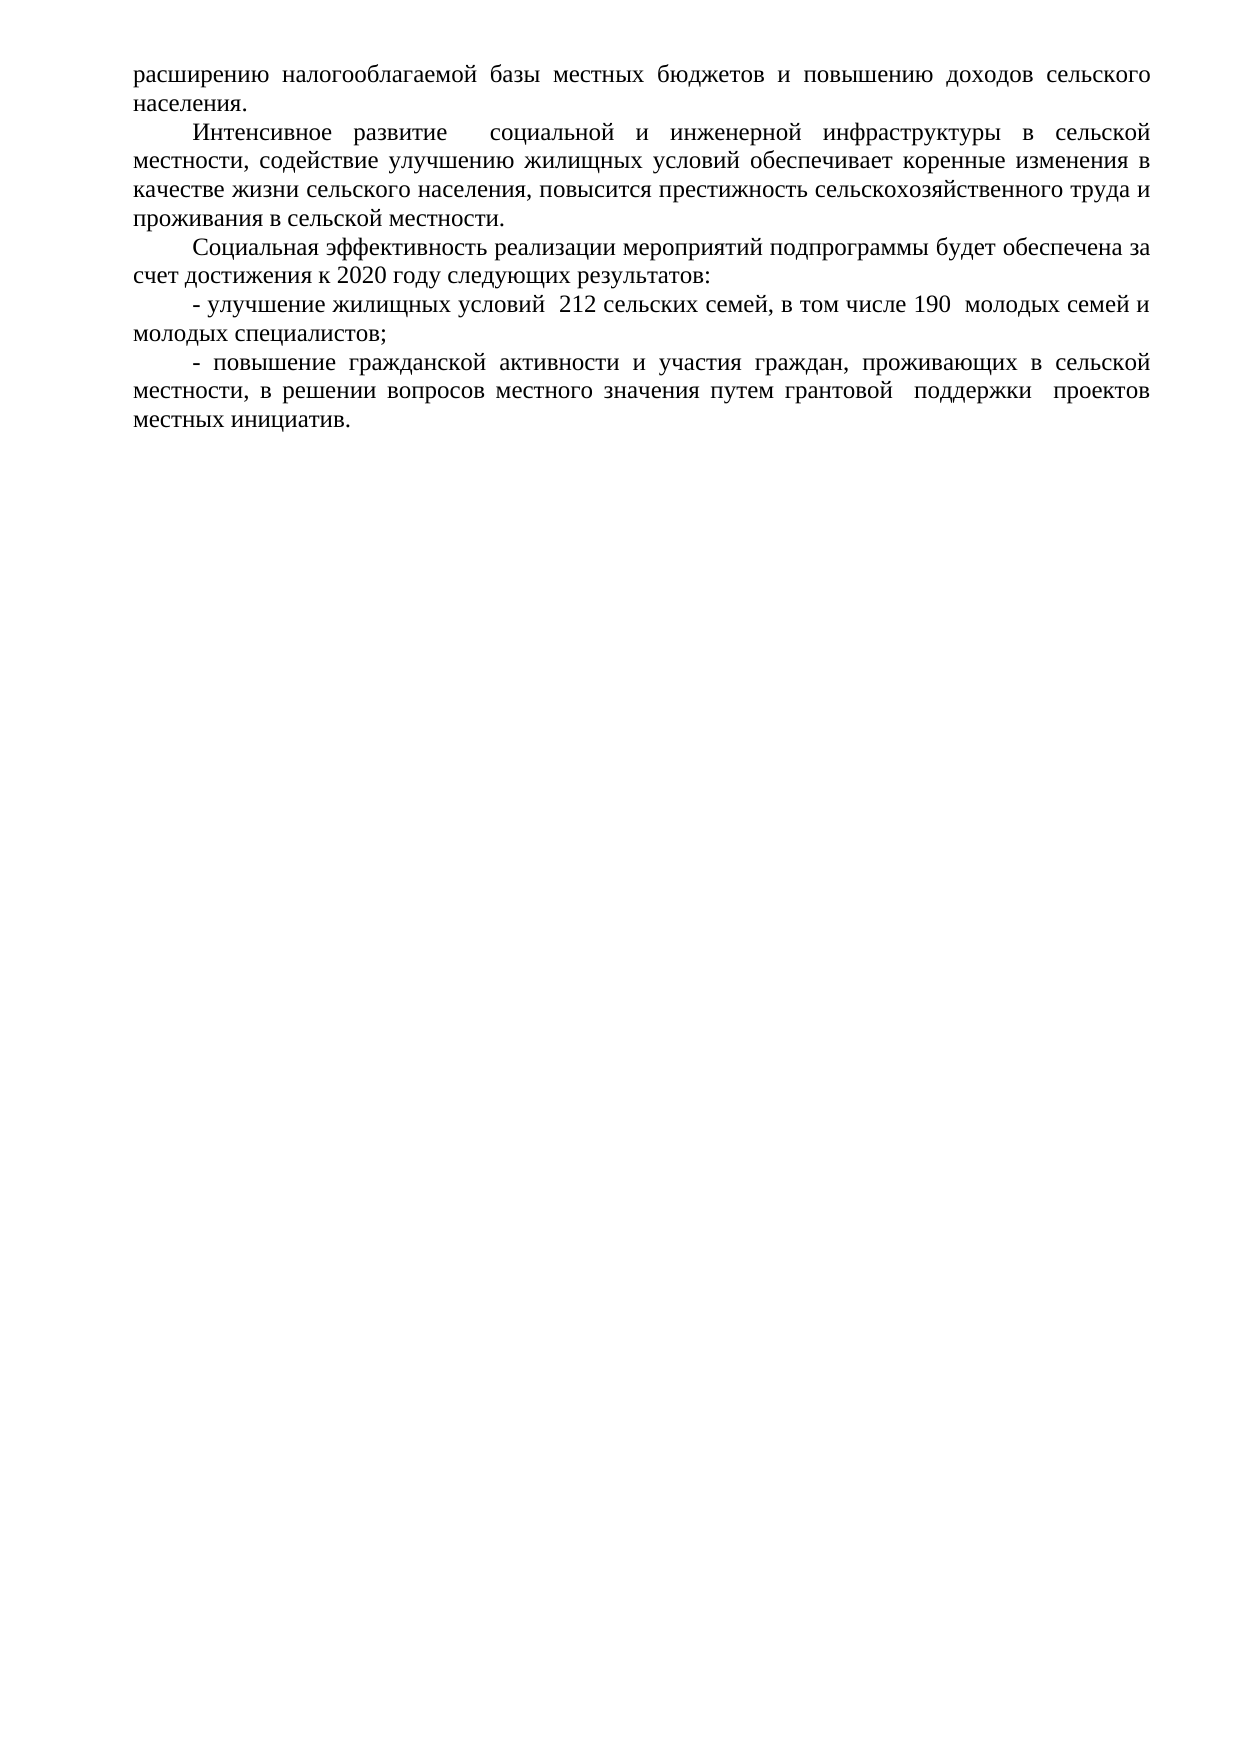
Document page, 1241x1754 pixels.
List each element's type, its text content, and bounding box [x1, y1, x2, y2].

text Интенсивное развитие социальной и инженерной инфраструктуры в сельской местности, содействие улучшению жилищных условий обеспечивает коренные изменения в качестве жизни сельского населения, повысится престижность сельскохозяйственного труда и проживания в сельской местности. [133, 117, 1152, 232]
text - улучшение жилищных условий 212 сельских семей, в том числе 190 молодых семей и молодых специалистов; [133, 289, 1152, 347]
text - повышение гражданской активности и участия граждан, проживающих в сельской местности, в решении вопросов местного значения путем грантовой поддержки проектов местных инициатив. [133, 347, 1152, 433]
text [133, 59, 1152, 117]
text Социальная эффективность реализации мероприятий подпрограммы будет обеспечена за счет достижения к 2020 году следующих результатов: [133, 232, 1152, 289]
